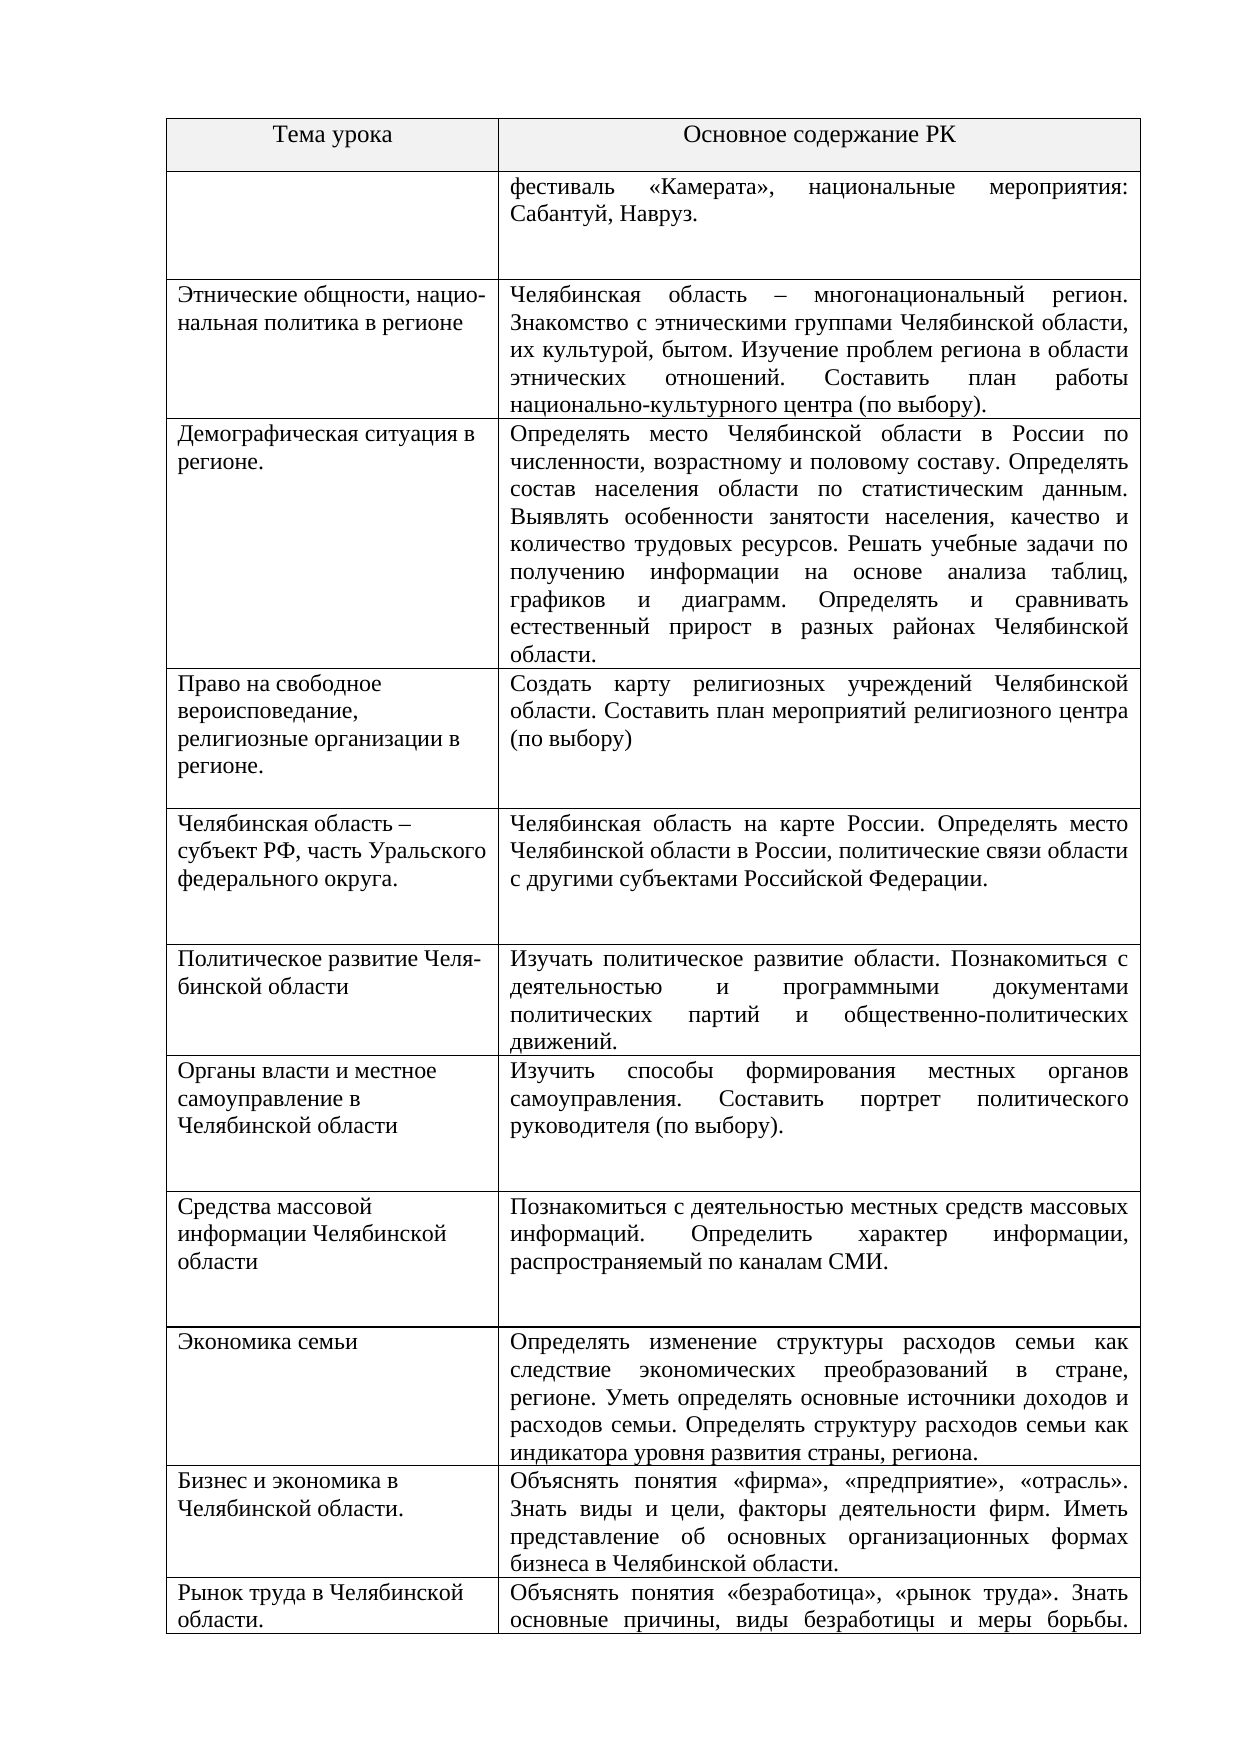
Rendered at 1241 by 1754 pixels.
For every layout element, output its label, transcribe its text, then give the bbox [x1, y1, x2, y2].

table_cell Экономика семьи [167, 1328, 498, 1465]
table_cell Средства массовой информации Челябинской области [167, 1192, 498, 1326]
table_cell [499, 172, 1140, 279]
table_header Основное содержание РК [499, 119, 1140, 171]
table_cell Этнические общности, нацио-нальная политика в регионе [167, 280, 498, 418]
table_cell Челябинская область – субъект РФ, часть Уральского федерального округа. [167, 809, 498, 943]
table_header Тема урока [167, 119, 498, 171]
table_cell Определять изменение структуры расходов семьи как следствие экономических преобразований в стране, регионе. Уметь определять основные источники доходов и расходов семьи. Определять структуру расходов семьи как индикатора уровня развития страны, региона. [499, 1328, 1140, 1465]
table_cell Право на свободное вероисповедание, религиозные организации в регионе. [167, 669, 498, 808]
table_cell Объяснять понятия «фирма», «предприятие», «отрасль». Знать виды и цели, факторы деятельности фирм. Иметь представление об основных организационных формах бизнеса в Челябинской области. [499, 1466, 1140, 1577]
table_cell Органы власти и местное самоуправление в Челябинской области [167, 1056, 498, 1191]
table_cell Демографическая ситуация в регионе. [167, 419, 498, 667]
table_cell Познакомиться с деятельностью местных средств массовых информаций. Определить характер информации, распространяемый по каналам СМИ. [499, 1192, 1140, 1326]
table_cell Бизнес и экономика в Челябинской области. [167, 1466, 498, 1577]
table_cell Определять место Челябинской области в России по численности, возрастному и половому составу. Определять состав населения области по статистическим данным. Выявлять особенности занятости населения, качество и количество трудовых ресурсов. Решать учебные задачи по получению информации на основе анализа таблиц, графиков и диаграмм. Определять и сравнивать естественный прирост в разных районах Челябинской области. [499, 419, 1140, 667]
table_cell Создать карту религиозных учреждений Челябинской области. Составить план мероприятий религиозного центра (по выбору) [499, 669, 1140, 808]
table_cell Политическое развитие Челя-бинской области [167, 945, 498, 1055]
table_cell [499, 1578, 1140, 1633]
table_cell Изучать политическое развитие области. Познакомиться с деятельностью и программными документами политических партий и общественно-политических движений. [499, 945, 1140, 1055]
table_cell Челябинская область – многонациональный регион. Знакомство с этническими группами Челябинской области, их культурой, бытом. Изучение проблем региона в области этнических отношений. Составить план работы национально-культурного центра (по выбору). [499, 280, 1140, 418]
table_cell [167, 172, 498, 279]
table_cell Изучить способы формирования местных органов самоуправления. Составить портрет политического руководителя (по выбору). [499, 1056, 1140, 1191]
table_cell Челябинская область на карте России. Определять место Челябинской области в России, политические связи области с другими субъектами Российской Федерации. [499, 809, 1140, 943]
table_cell Рынок труда в Челябинской области. [167, 1578, 498, 1633]
